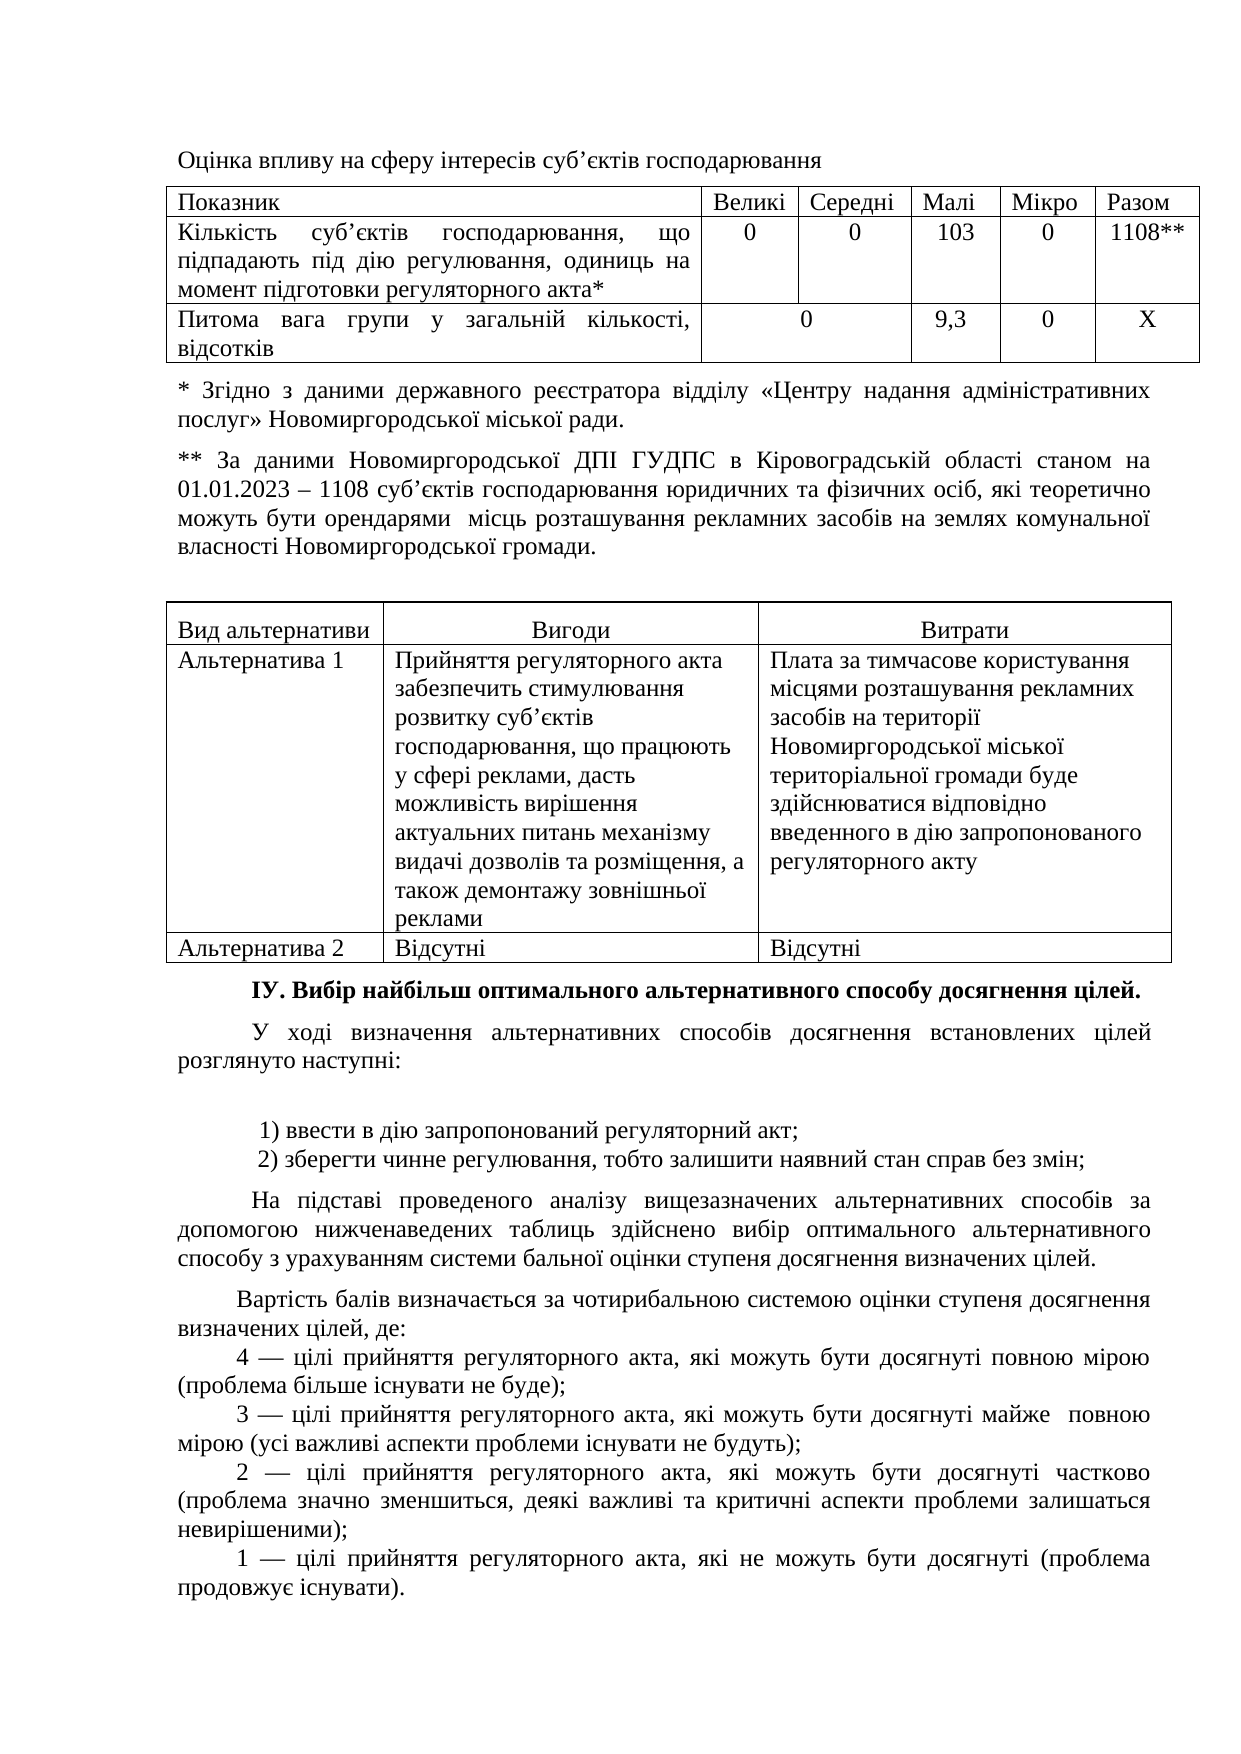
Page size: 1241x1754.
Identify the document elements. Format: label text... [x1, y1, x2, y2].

text 1 — цілі прийняття регуляторного акта, які не можуть бути досягнуті (проблема продовжує існувати). [177, 1543, 1152, 1601]
table_header Разом [1096, 187, 1199, 216]
table_cell Альтернатива 2 [167, 933, 383, 962]
table_cell 0 [702, 217, 798, 303]
text На підставі проведеного аналізу вищезазначених альтернативних способів за допомогою нижченаведених таблиць здійснено вибір оптимального альтернативного способу з урахуванням системи бальної оцінки ступеня досягнення визначених цілей. [177, 1186, 1152, 1272]
table_cell Прийняття регуляторного акта забезпечить стимулювання розвитку суб’єктів господарювання, що працюють у сфері реклами, дасть можливість вирішення актуальних питань механізму видачі дозволів та розміщення, а також демонтажу зовнішньої реклами [384, 645, 758, 932]
table_header Мікро [1001, 187, 1095, 216]
table_cell 0 [702, 304, 911, 362]
table_header Великі [702, 187, 798, 216]
text 2) зберегти чинне регулювання, тобто залишити наявний стан справ без змін; [177, 1144, 1152, 1173]
text * Згідно з даними державного реєстратора відділу «Центру надання адміністративних послуг» Новомиргородської міської ради. [177, 375, 1152, 433]
table_cell Х [1096, 304, 1199, 362]
text 1) ввести в дію запропонований регуляторний акт; [177, 1116, 1152, 1144]
table_header Вид альтернативи [167, 603, 383, 644]
text 2 — цілі прийняття регуляторного акта, які можуть бути досягнуті частково (проблема значно зменшиться, деякі важливі та критичні аспекти проблеми залишаться невирішеними); [177, 1457, 1152, 1543]
text Оцінка впливу на сферу інтересів суб’єктів господарювання [177, 145, 1152, 173]
table_cell Альтернатива 1 [167, 645, 383, 932]
text У ході визначення альтернативних способів досягнення встановлених цілей розглянуто наступні: [177, 1017, 1152, 1074]
table_cell Відсутні [759, 933, 1171, 962]
table_cell 103 [912, 217, 1000, 303]
table_cell Питома вага групи у загальній кількості, відсотків [167, 304, 701, 362]
table_header Показник [167, 187, 701, 216]
table_header Малі [912, 187, 1000, 216]
table_cell Кількість суб’єктів господарювання, що підпадають під дію регулювання, одиниць на момент підготовки регуляторного акта* [167, 217, 701, 303]
table_cell 1108** [1096, 217, 1199, 303]
table_cell 0 [1001, 304, 1095, 362]
text 3 — цілі прийняття регуляторного акта, які можуть бути досягнуті майже повною мірою (усі важливі аспекти проблеми існувати не будуть); [177, 1399, 1152, 1457]
table_cell Відсутні [384, 933, 758, 962]
table_header Середні [799, 187, 911, 216]
text ** За даними Новомиргородської ДПІ ГУДПС в Кіровоградській області станом на 01.01.2023 – 1108 суб’єктів господарювання юридичних та фізичних осіб, які теоретично можуть бути орендарями місць розташування рекламних засобів на землях комунальної власності Новомиргородської громади. [177, 445, 1152, 560]
table_cell 9,3 [912, 304, 1000, 362]
table_cell Плата за тимчасове користування місцями розташування рекламних засобів на території Новомиргородської міської територіальної громади буде здійснюватися відповідно введенного в дію запропонованого регуляторного акту [759, 645, 1171, 932]
table_header Вигоди [384, 603, 758, 644]
table_cell 0 [1001, 217, 1095, 303]
text Вартість балів визначається за чотирибальною системою оцінки ступеня досягнення визначених цілей, де: [177, 1284, 1152, 1342]
table_cell 0 [799, 217, 911, 303]
text 4 — цілі прийняття регуляторного акта, які можуть бути досягнуті повною мірою (проблема більше існувати не буде); [177, 1342, 1152, 1399]
text ІУ. Вибір найбільш оптимального альтернативного способу досягнення цілей. [177, 976, 1152, 1004]
table_header Витрати [759, 603, 1171, 644]
